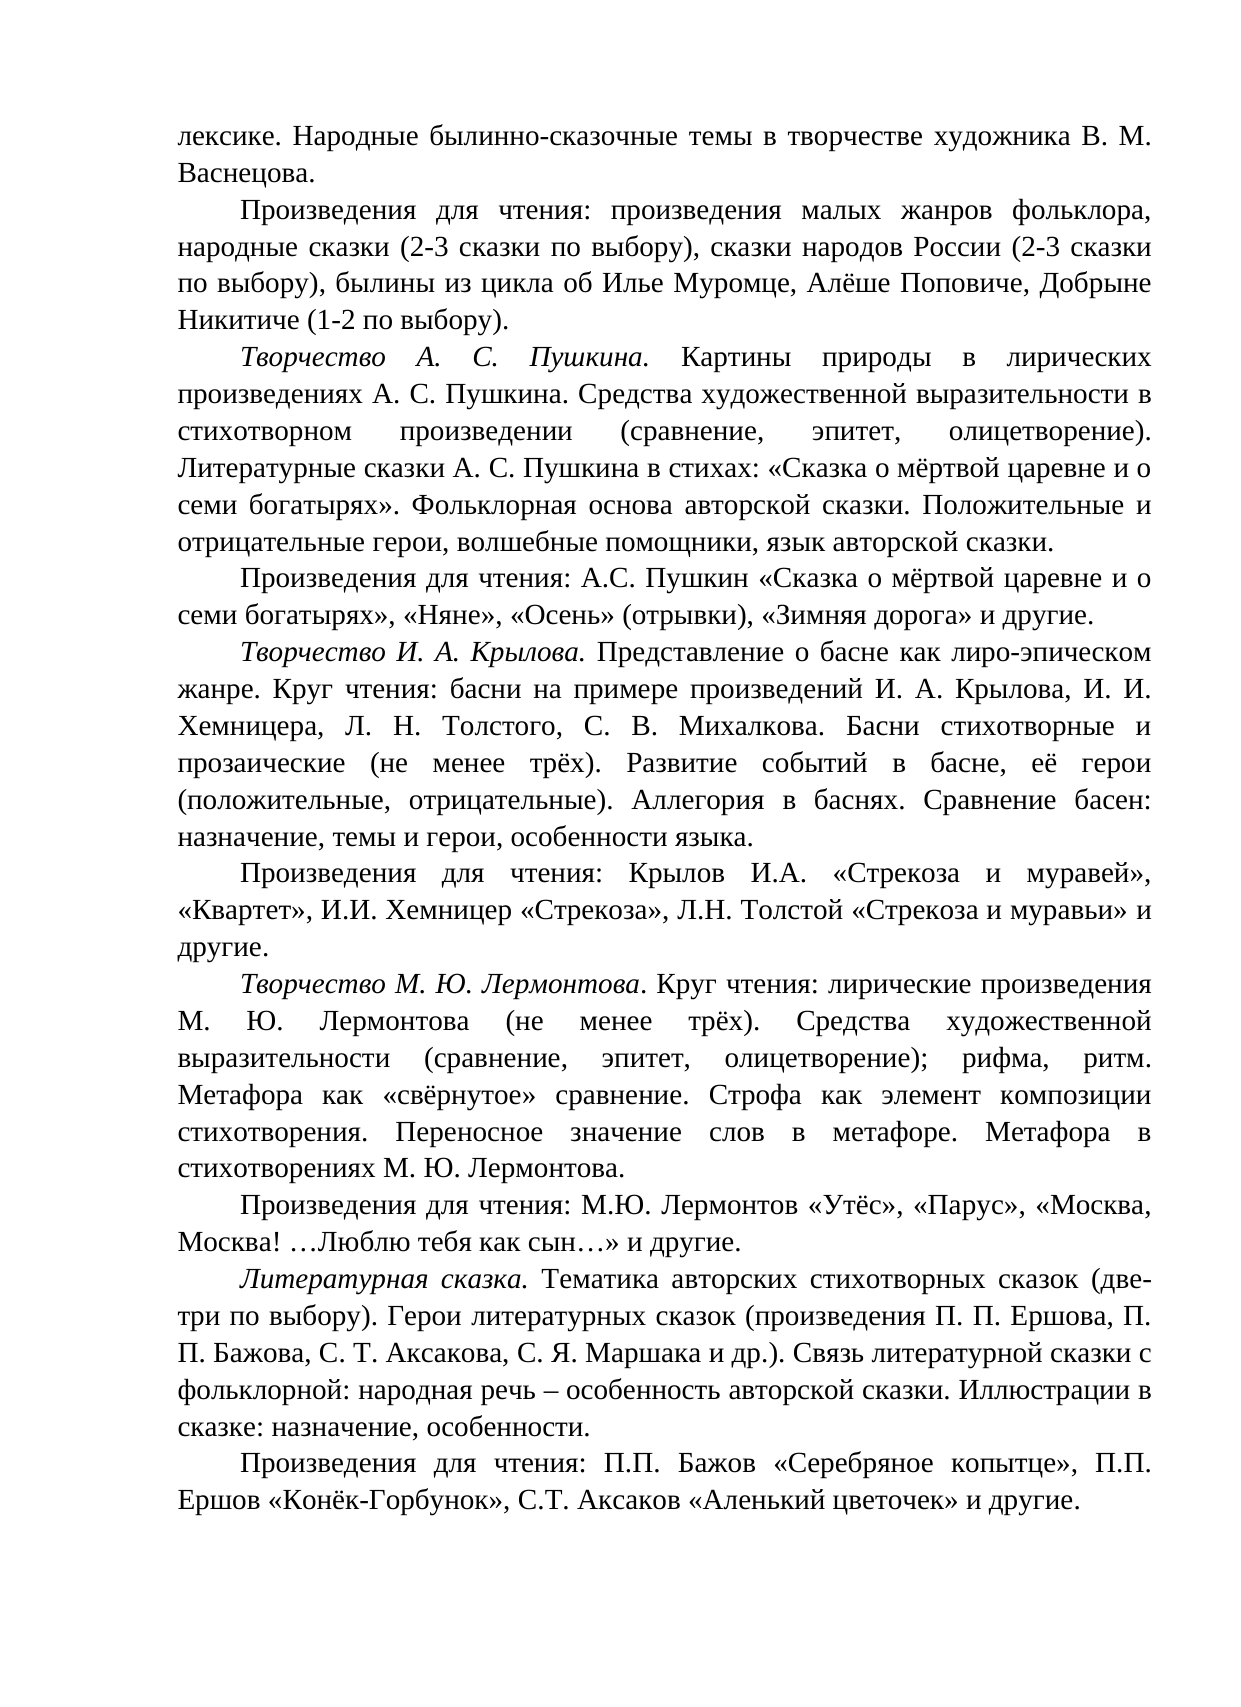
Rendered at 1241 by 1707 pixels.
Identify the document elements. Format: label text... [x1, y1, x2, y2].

text Творчество А. С. Пушкина. Картины природы в лирических произведениях А. С. Пушкина. Средства художественной выразительности в стихотворном произведении (сравнение, эпитет, олицетворение). Литературные сказки А. С. Пушкина в стихах: «Сказка о мёртвой царевне и о семи богатырях». Фольклорная основа авторской сказки. Положительные и отрицательные герои, волшебные помощники, язык авторской сказки. [177, 339, 1152, 557]
text Творчество И. А. Крылова. Представление о басне как лиро-эпическом жанре. Круг чтения: басни на примере произведений И. А. Крылова, И. И. Хемницера, Л. Н. Толстого, С. В. Михалкова. Басни стихотворные и прозаические ‌(не менее трёх)‌. Развитие событий в басне, её герои (положительные, отрицательные). Аллегория в баснях. Сравнение басен: назначение, темы и герои, особенности языка. [177, 634, 1152, 852]
text Произведения для чтения: М.Ю. Лермонтов «Утёс», «Парус», «Москва, Москва! …Люблю тебя как сын…» ‌и другие‌. [177, 1187, 1152, 1258]
text Произведения для чтения: А.С. Пушкин «Сказка о мёртвой царевне и о семи богатырях», «Няне», «Осень» (отрывки), «Зимняя дорога» ‌и другие‌. [177, 561, 1152, 631]
text Произведения для чтения: Крылов И.А. «Стрекоза и муравей», «Квартет», И.И. Хемницер «Стрекоза», Л.Н. Толстой «Стрекоза и муравьи» ‌и другие‌. [177, 856, 1152, 963]
text Литературная сказка. Тематика авторских стихотворных сказок ‌(две-три по выбору)‌. Герои литературных сказок (произведения П. П. Ершова, П. П. Бажова, С. Т. Аксакова, С. Я. Маршака ‌и др.‌). Связь литературной сказки с фольклорной: народная речь – особенность авторской сказки. Иллюстрации в сказке: назначение, особенности. [177, 1261, 1152, 1442]
text Творчество М. Ю. Лермонтова. Круг чтения: лирические произведения М. Ю. Лермонтова ‌(не менее трёх)‌. Средства художественной выразительности (сравнение, эпитет, олицетворение); рифма, ритм. Метафора как «свёрнутое» сравнение. Строфа как элемент композиции стихотворения. Переносное значение слов в метафоре. Метафора в стихотворениях М. Ю. Лермонтова. [177, 966, 1152, 1184]
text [177, 118, 1152, 188]
text Произведения для чтения: произведения малых жанров фольклора, народные сказки ‌(2-3 сказки по выбору)‌, сказки народов России ‌(2-3 сказки по выбору)‌, былины из цикла об Илье Муромце, Алёше Поповиче, Добрыне Никитиче ‌(1-2 по выбору)‌. [177, 192, 1152, 336]
text Произведения для чтения: П.П. Бажов «Серебряное копытце», П.П. Ершов «Конёк-Горбунок», С.Т. Аксаков «Аленький цветочек» ‌и другие‌. [177, 1446, 1152, 1516]
